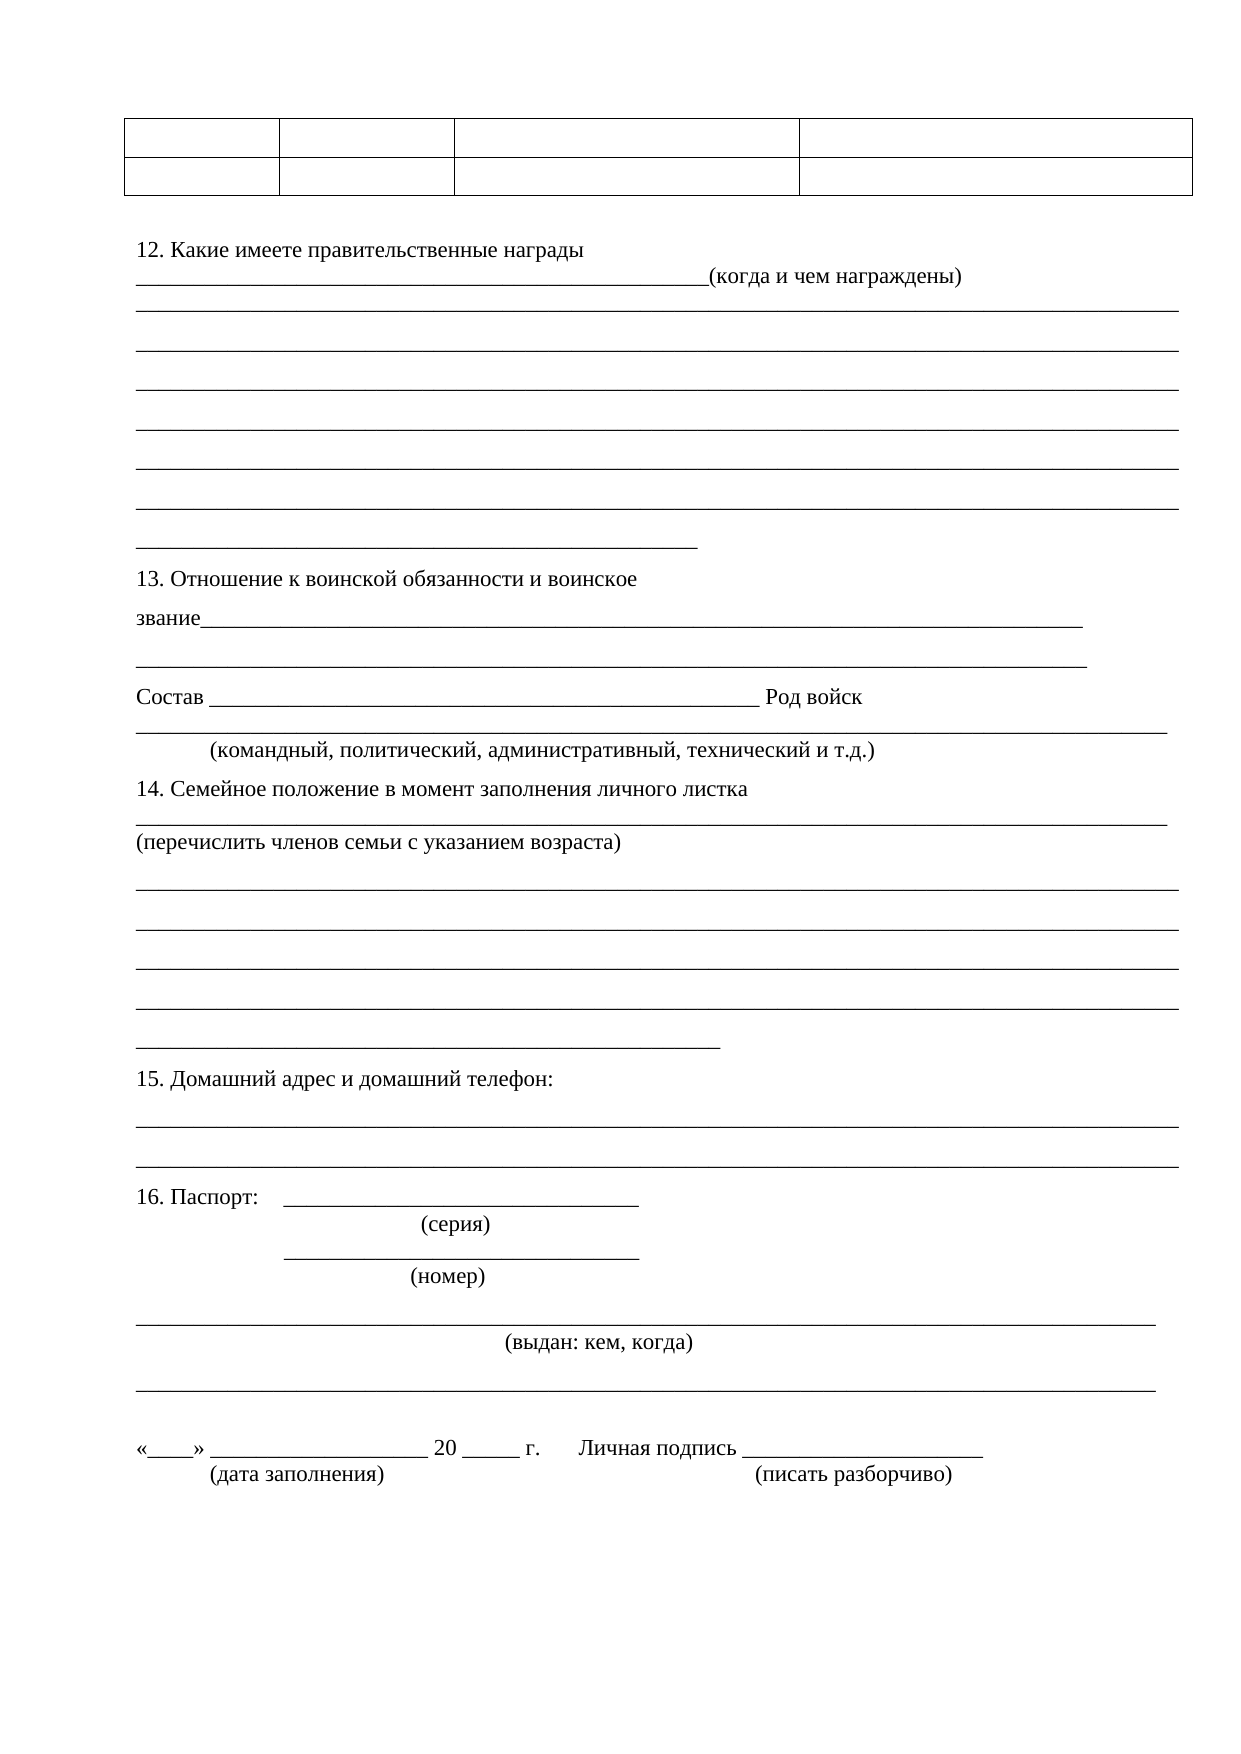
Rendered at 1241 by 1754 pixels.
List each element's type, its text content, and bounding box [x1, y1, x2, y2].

table_cell [125, 158, 279, 195]
text 14. Семейное положение в момент заполнения личного листка __________________________________________________________________________________________ [136, 775, 1182, 828]
text ___________________________________________________________________________________________________________________________________________________________________________________________________________________________________________________________________________________________________________________________________________________________________________________________________________________________________________________________________________________________________________________________________________________________________________________________________________________ [136, 288, 1182, 552]
table_cell [800, 158, 1192, 195]
text _______________________________________________________________________________________________________________________________________________________________________________________________________________________________________________________________________________________________________________________________________________________________________________________________________________________________ [136, 868, 1182, 1052]
text 16. Паспорт: _______________________________ (серия) [136, 1183, 640, 1236]
table_cell [800, 119, 1192, 157]
text _________________________________________________________________________________________ [136, 1368, 1184, 1394]
text «____» ___________________ 20 _____ г. Личная подпись _____________________ [136, 1434, 1184, 1460]
text _______________________________ [136, 1236, 640, 1262]
text (перечислить членов семьи с указанием возраста) [136, 828, 1182, 854]
text (дата заполнения) (писать разборчиво) [136, 1460, 1184, 1486]
table_cell [455, 119, 799, 157]
text ___________________________________________________________________________________________ [136, 1144, 1182, 1170]
text 12. Какие имеете правительственные награды __________________________________________________(когда и чем награждены) [136, 236, 1182, 288]
text _________________________________________________________________________________________ [136, 1302, 1184, 1328]
text (командный, политический, административный, технический и т.д.) [136, 736, 1182, 762]
text ___________________________________________________________________________________ [136, 644, 1182, 670]
text Состав ________________________________________________ Род войск __________________________________________________________________________________________ [136, 683, 1182, 736]
table_cell [125, 119, 279, 157]
text 13. Отношение к воинской обязанности и воинское звание_____________________________________________________________________________ [136, 565, 1182, 631]
table_cell [280, 119, 454, 157]
table_cell [455, 158, 799, 195]
text (выдан: кем, когда) [136, 1328, 1184, 1355]
text 15. Домашний адрес и домашний телефон: ___________________________________________________________________________________________ [136, 1065, 1182, 1131]
table_cell [280, 158, 454, 195]
text (номер) [136, 1262, 640, 1289]
